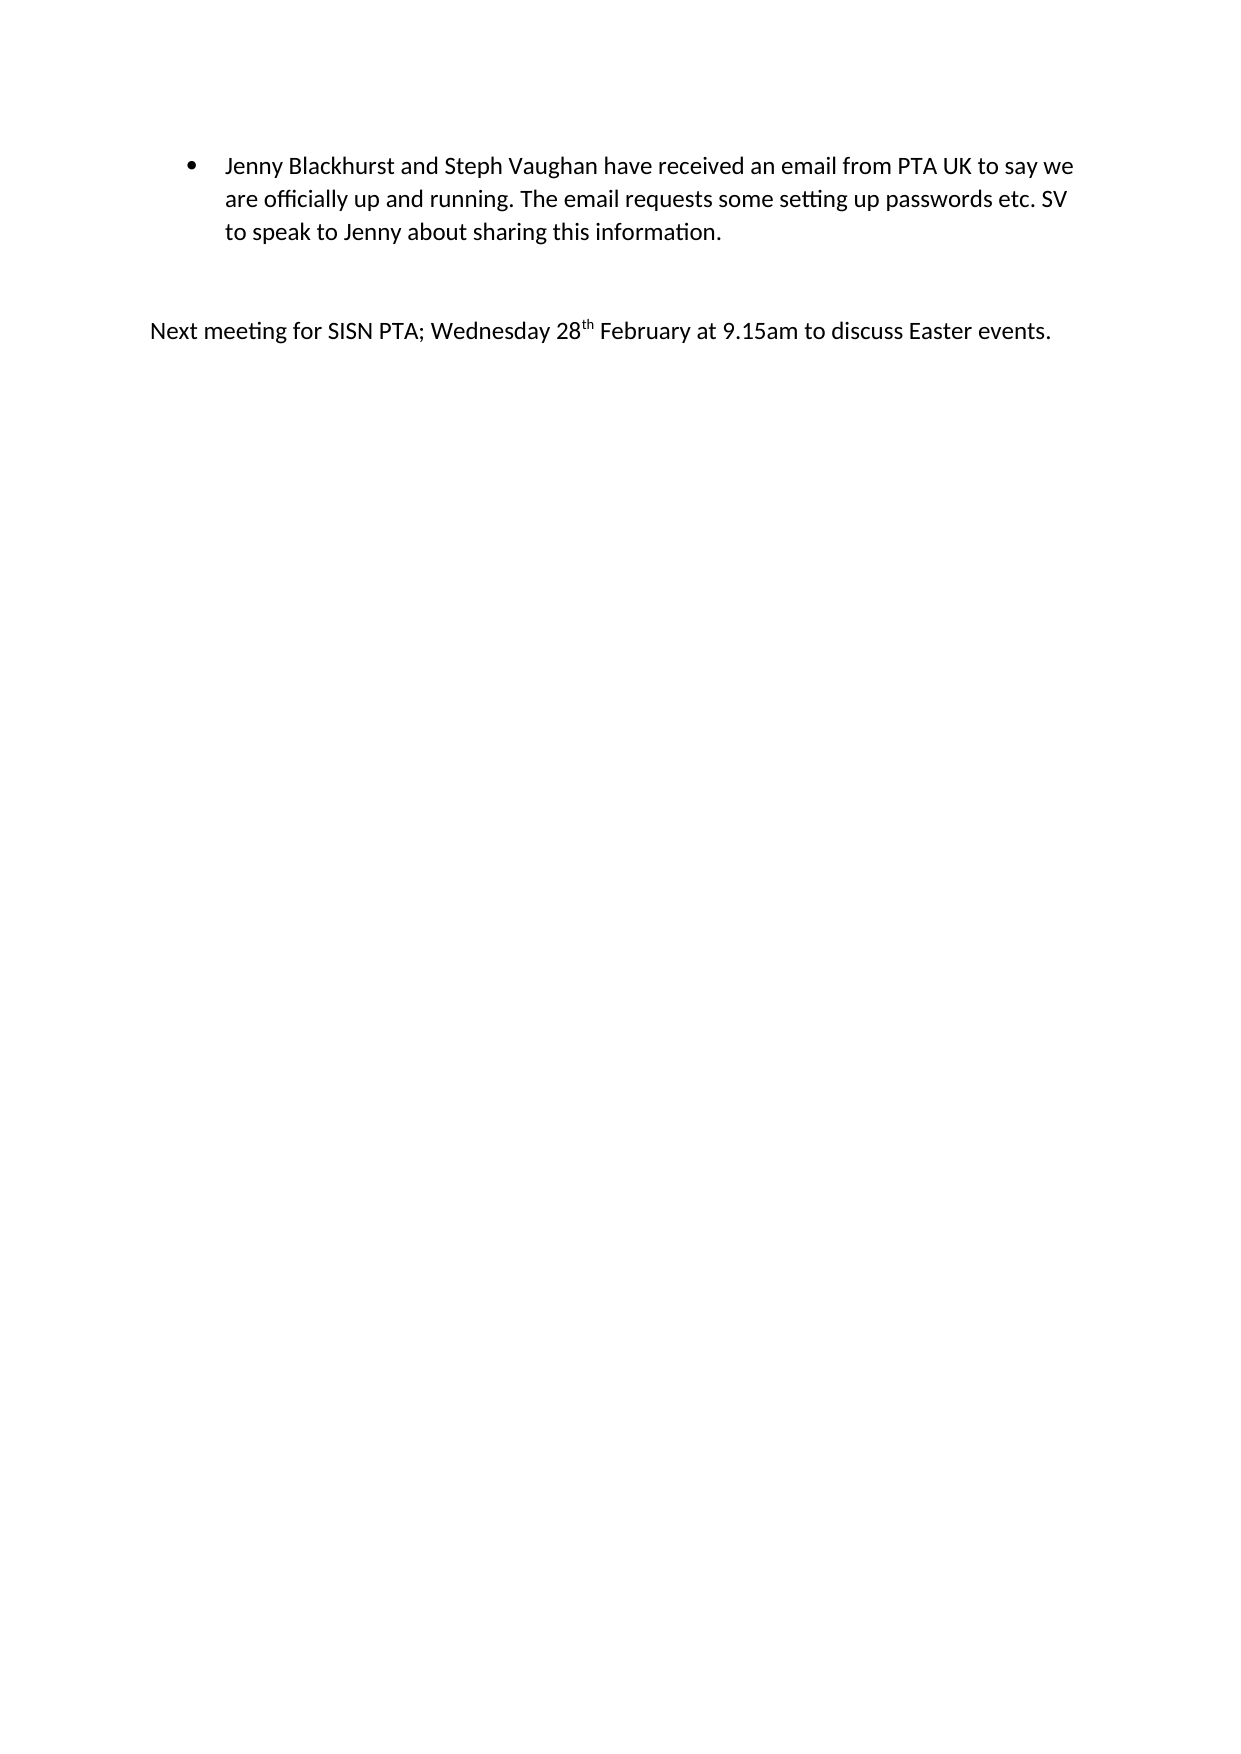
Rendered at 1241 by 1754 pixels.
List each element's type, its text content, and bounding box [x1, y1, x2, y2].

text Next meeting for SISN PTA; Wednesday 28th February at 9.15am to discuss Easter events. [150, 315, 1090, 346]
list Jenny Blackhurst and Steph Vaughan have received an email from PTA UK to say we are officially up and running. The email requests some setting up passwords etc. SV to speak to Jenny about sharing this information. [187, 150, 1090, 246]
